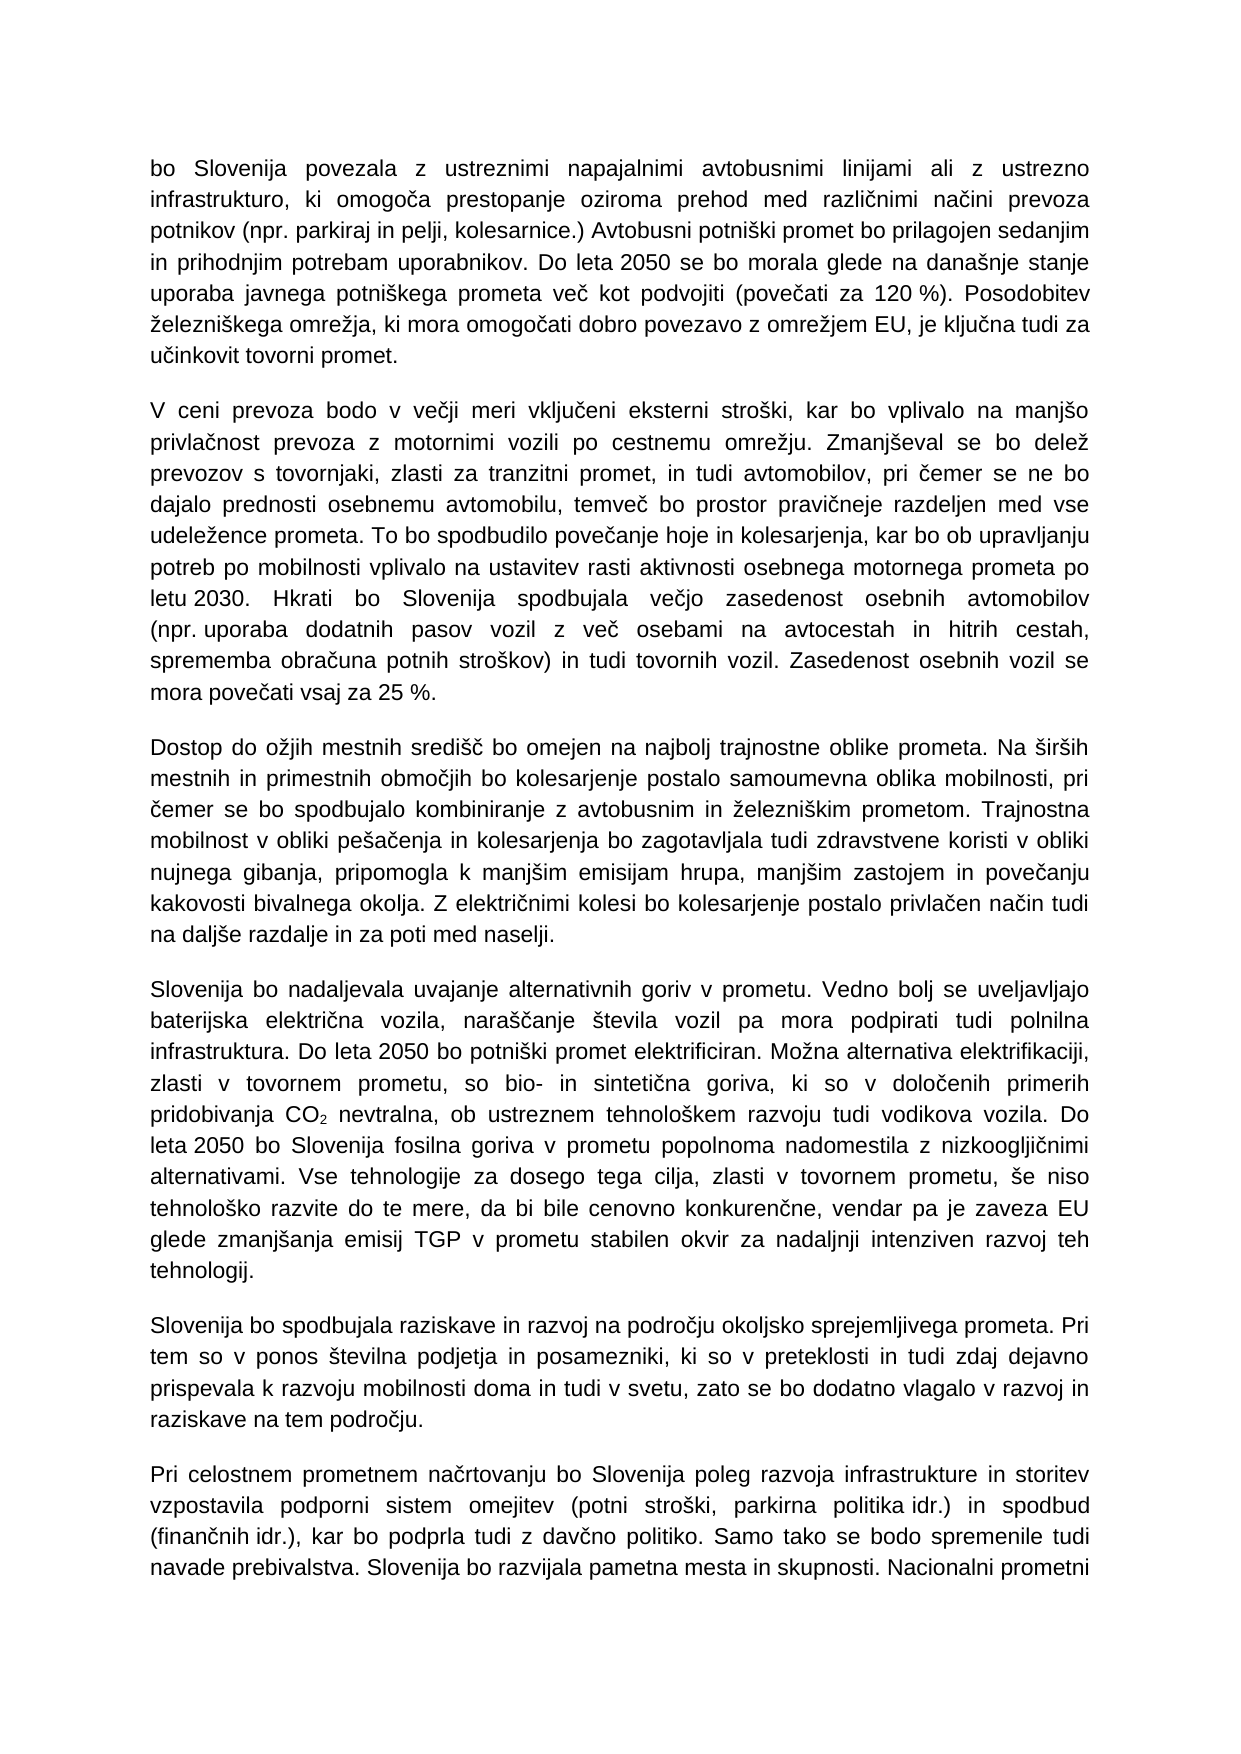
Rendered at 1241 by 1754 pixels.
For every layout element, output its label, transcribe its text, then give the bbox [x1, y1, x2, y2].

text Dostop do ožjih mestnih središč bo omejen na najbolj trajnostne oblike prometa. Na širših mestnih in primestnih območjih bo kolesarjenje postalo samoumevna oblika mobilnosti, pri čemer se bo spodbujalo kombiniranje z avtobusnim in železniškim prometom. Trajnostna mobilnost v obliki pešačenja in kolesarjenja bo zagotavljala tudi zdravstvene koristi v obliki nujnega gibanja, pripomogla k manjšim emisijam hrupa, manjšim zastojem in povečanju kakovosti bivalnega okolja. Z električnimi kolesi bo kolesarjenje postalo privlačen način tudi na daljše razdalje in za poti med naselji. [150, 728, 1090, 947]
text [150, 1456, 1090, 1581]
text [150, 150, 1090, 369]
text V ceni prevoza bodo v večji meri vključeni eksterni stroški, kar bo vplivalo na manjšo privlačnost prevoza z motornimi vozili po cestnemu omrežju. Zmanjševal se bo delež prevozov s tovornjaki, zlasti za tranzitni promet, in tudi avtomobilov, pri čemer se ne bo dajalo prednosti osebnemu avtomobilu, temveč bo prostor pravičneje razdeljen med vse udeležence prometa. To bo spodbudilo povečanje hoje in kolesarjenja, kar bo ob upravljanju potreb po mobilnosti vplivalo na ustavitev rasti aktivnosti osebnega motornega prometa po letu 2030. Hkrati bo Slovenija spodbujala večjo zasedenost osebnih avtomobilov (npr. uporaba dodatnih pasov vozil z več osebami na avtocestah in hitrih cestah, sprememba obračuna potnih stroškov) in tudi tovornih vozil. Zasedenost osebnih vozil se mora povečati vsaj za 25 %. [150, 392, 1090, 705]
text Slovenija bo spodbujala raziskave in razvoj na področju okoljsko sprejemljivega prometa. Pri tem so v ponos številna podjetja in posamezniki, ki so v preteklosti in tudi zdaj dejavno prispevala k razvoju mobilnosti doma in tudi v svetu, zato se bo dodatno vlagalo v razvoj in raziskave na tem področju. [150, 1307, 1090, 1432]
text Slovenija bo nadaljevala uvajanje alternativnih goriv v prometu. Vedno bolj se uveljavljajo baterijska električna vozila, naraščanje števila vozil pa mora podpirati tudi polnilna infrastruktura. Do leta 2050 bo potniški promet elektrificiran. Možna alternativa elektrifikaciji, zlasti v tovornem prometu, so bio- in sintetična goriva, ki so v določenih primerih pridobivanja CO2 nevtralna, ob ustreznem tehnološkem razvoju tudi vodikova vozila. Do leta 2050 bo Slovenija fosilna goriva v prometu popolnoma nadomestila z nizkoogljičnimi alternativami. Vse tehnologije za dosego tega cilja, zlasti v tovornem prometu, še niso tehnološko razvite do te mere, da bi bile cenovno konkurenčne, vendar pa je zaveza EU glede zmanjšanja emisij TGP v prometu stabilen okvir za nadaljnji intenziven razvoj teh tehnologij. [150, 971, 1090, 1283]
